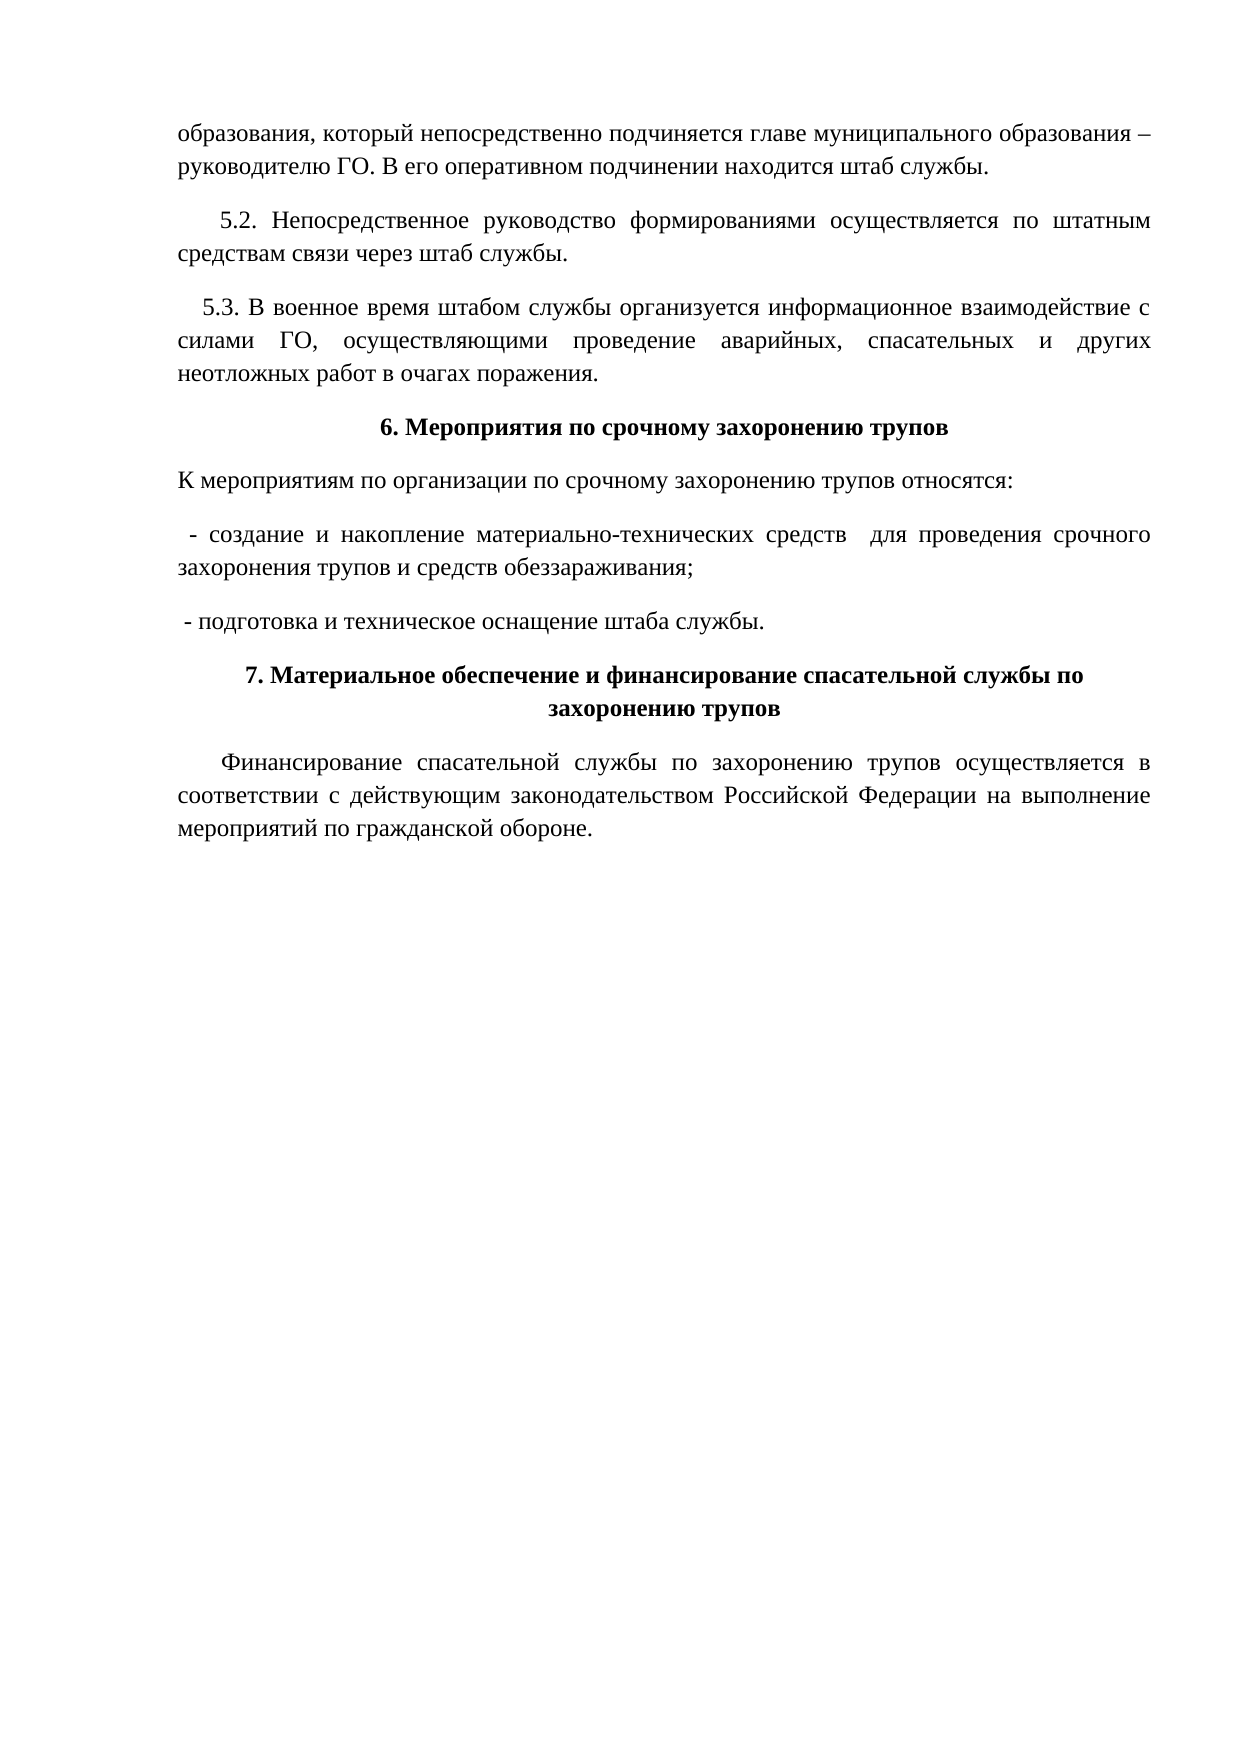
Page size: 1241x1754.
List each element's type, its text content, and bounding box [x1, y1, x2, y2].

text - создание и накопление материально-технических средств для проведения срочного захоронения трупов и средств обеззараживания; [177, 519, 1152, 581]
text К мероприятиям по организации по срочному захоронению трупов относятся: [177, 466, 1152, 494]
text 7. Материальное обеспечение и финансирование спасательной службы по захоронению трупов [177, 660, 1152, 722]
text - подготовка и техническое оснащение штаба службы. [177, 606, 1152, 635]
text 6. Мероприятия по срочному захоронению трупов [177, 412, 1152, 441]
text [177, 118, 1152, 180]
text Финансирование спасательной службы по захоронению трупов осуществляется в соответствии с действующим законодательством Российской Федерации на выполнение мероприятий по гражданской обороне. [177, 747, 1152, 842]
text 5.2. Непосредственное руководство формированиями осуществляется по штатным средствам связи через штаб службы. [177, 205, 1152, 267]
text 5.3. В военное время штабом службы организуется информационное взаимодействие с силами ГО, осуществляющими проведение аварийных, спасательных и других неотложных работ в очагах поражения. [177, 292, 1152, 387]
